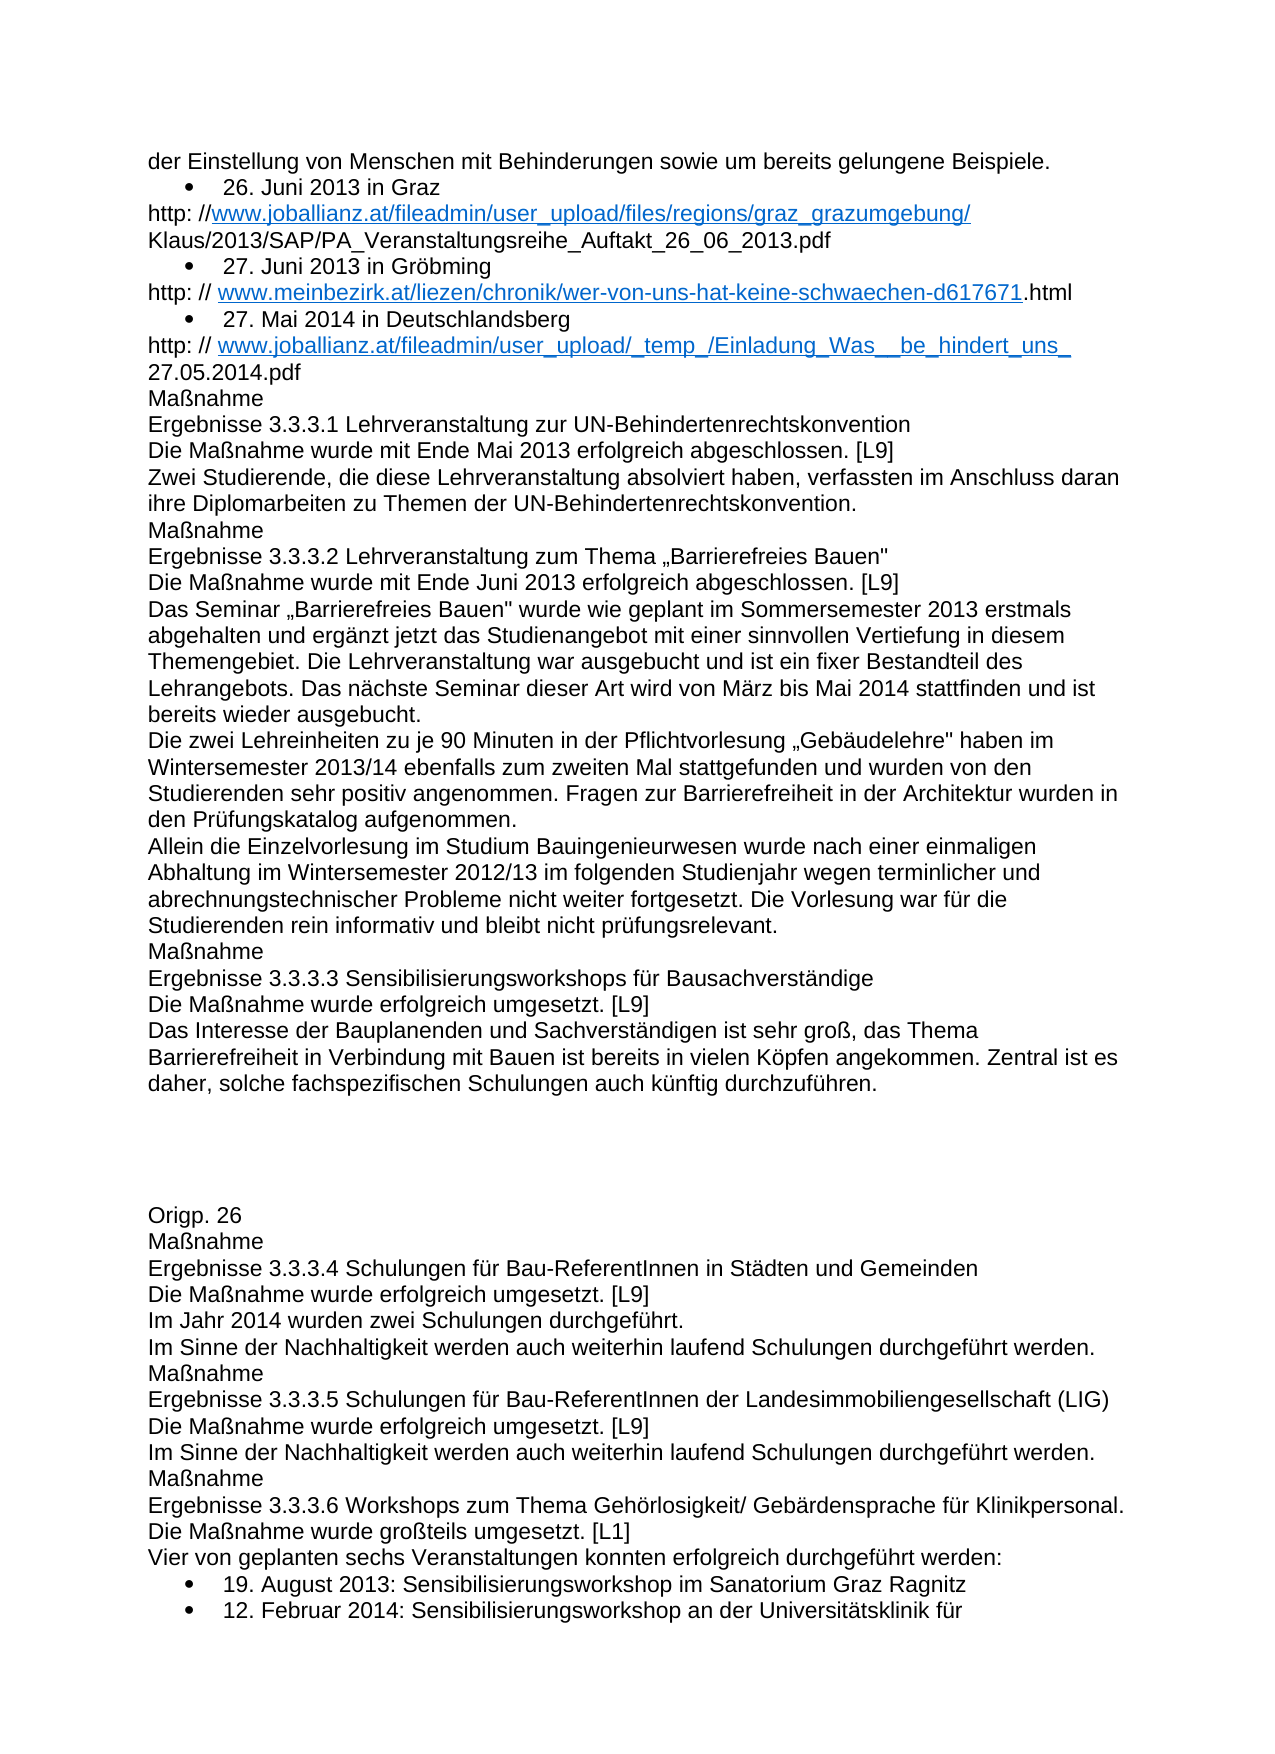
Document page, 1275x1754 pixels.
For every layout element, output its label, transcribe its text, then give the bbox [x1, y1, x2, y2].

text Die Maßnahme wurde erfolgreich umgesetzt. [L9] [148, 1413, 1127, 1439]
text Ergebnisse 3.3.3.5 Schulungen für Bau-ReferentInnen der Landesimmobiliengesellschaft (LIG) [148, 1386, 1127, 1413]
text Zwei Studierende, die diese Lehrveranstaltung absolviert haben, verfassten im Anschluss daran ihre Diplomarbeiten zu Themen der UN-Behindertenrechtskonvention. [148, 464, 1127, 517]
text Ergebnisse 3.3.3.3 Sensibilisierungsworkshops für Bausachverständige [148, 964, 1127, 991]
text Die zwei Lehreinheiten zu je 90 Minuten in der Pflichtvorlesung „Gebäudelehre" haben im Wintersemester 2013/14 ebenfalls zum zweiten Mal stattgefunden und wurden von den Studierenden sehr positiv angenommen. Fragen zur Barrierefreiheit in der Architektur wurden in den Prüfungskatalog aufgenommen. [148, 727, 1127, 833]
list 27. Mai 2014 in Deutschlandsberg [185, 306, 1127, 332]
text Die Maßnahme wurde mit Ende Mai 2013 erfolgreich abgeschlossen. [L9] [148, 437, 1127, 464]
text Ergebnisse 3.3.3.2 Lehrveranstaltung zum Thema „Barrierefreies Bauen" [148, 543, 1127, 569]
list 26. Juni 2013 in Graz [185, 174, 1127, 200]
text Im Sinne der Nachhaltigkeit werden auch weiterhin laufend Schulungen durchgeführt werden. [148, 1439, 1127, 1465]
text Die Maßnahme wurde mit Ende Juni 2013 erfolgreich abgeschlossen. [L9] [148, 569, 1127, 596]
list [185, 1597, 1127, 1623]
text Maßnahme [148, 1228, 1127, 1254]
text Vier von geplanten sechs Veranstaltungen konnten erfolgreich durchgeführt werden: [148, 1544, 1127, 1571]
text Das Interesse der Bauplanenden und Sachverständigen ist sehr groß, das Thema Barrierefreiheit in Verbindung mit Bauen ist bereits in vielen Köpfen angekommen. Zentral ist es daher, solche fachspezifischen Schulungen auch künftig durchzuführen. [148, 1017, 1127, 1096]
text Allein die Einzelvorlesung im Studium Bauingenieurwesen wurde nach einer einmaligen Abhaltung im Wintersemester 2012/13 im folgenden Studienjahr wegen terminlicher und abrechnungstechnischer Probleme nicht weiter fortgesetzt. Die Vorlesung war für die Studierenden rein informativ und bleibt nicht prüfungsrelevant. [148, 833, 1127, 938]
text Die Maßnahme wurde erfolgreich umgesetzt. [L9] [148, 1281, 1127, 1307]
text Ergebnisse 3.3.3.6 Workshops zum Thema Gehörlosigkeit/ Gebärdensprache für Klinikpersonal. [148, 1492, 1127, 1518]
text Die Maßnahme wurde erfolgreich umgesetzt. [L9] [148, 991, 1127, 1017]
text Das Seminar „Barrierefreies Bauen" wurde wie geplant im Sommersemester 2013 erstmals abgehalten und ergänzt jetzt das Studienangebot mit einer sinnvollen Vertiefung in diesem Themengebiet. Die Lehrveranstaltung war ausgebucht und ist ein fixer Bestandteil des Lehrangebots. Das nächste Seminar dieser Art wird von März bis Mai 2014 stattfinden und ist bereits wieder ausgebucht. [148, 596, 1127, 727]
list 19. August 2013: Sensibilisierungsworkshop im Sanatorium Graz Ragnitz [185, 1571, 1127, 1597]
text http: // www.meinbezirk.at/liezen/chronik/wer-von-uns-hat-keine-schwaechen-d617671.html [148, 279, 1127, 306]
text Ergebnisse 3.3.3.4 Schulungen für Bau-ReferentInnen in Städten und Gemeinden [148, 1254, 1127, 1281]
text Ergebnisse 3.3.3.1 Lehrveranstaltung zur UN-Behindertenrechtskonvention [148, 411, 1127, 437]
text Maßnahme [148, 1465, 1127, 1492]
list 27. Juni 2013 in Gröbming [185, 253, 1127, 279]
text Maßnahme [148, 938, 1127, 964]
text Im Sinne der Nachhaltigkeit werden auch weiterhin laufend Schulungen durchgeführt werden. [148, 1333, 1127, 1360]
text Maßnahme [148, 1360, 1127, 1386]
text Maßnahme [148, 385, 1127, 411]
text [148, 148, 1127, 174]
text Im Jahr 2014 wurden zwei Schulungen durchgeführt. [148, 1307, 1127, 1333]
text Origp. 26 [148, 1202, 1127, 1228]
text http: //www.joballianz.at/fileadmin/user_upload/files/regions/graz_grazumgebung/ Klaus/2013/SAP/PA_Veranstaltungsreihe_Auftakt_26_06_2013.pdf [148, 200, 1127, 253]
text Die Maßnahme wurde großteils umgesetzt. [L1] [148, 1518, 1127, 1544]
text http: // www.joballianz.at/fileadmin/user_upload/_temp_/Einladung_Was__be_hindert_uns_ 27.05.2014.pdf [148, 332, 1127, 385]
text Maßnahme [148, 517, 1127, 543]
